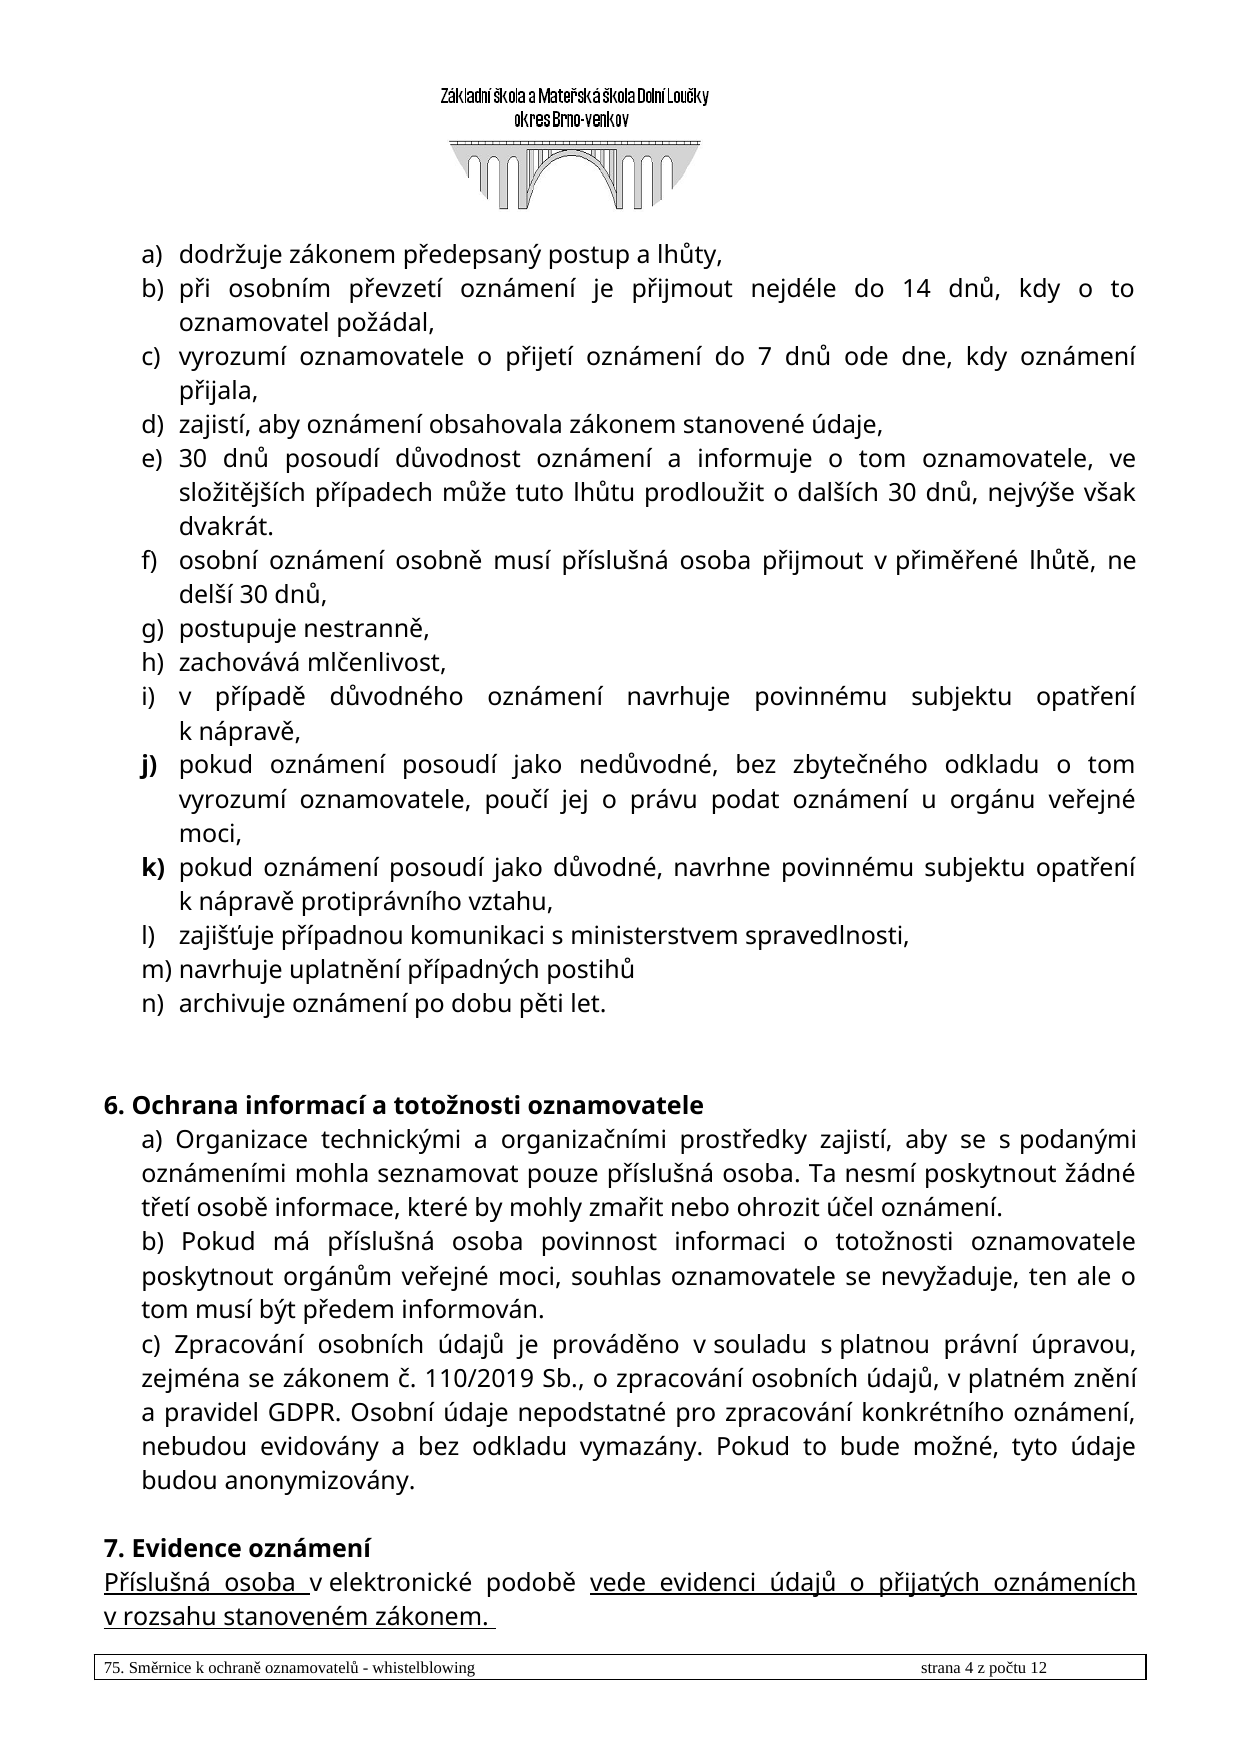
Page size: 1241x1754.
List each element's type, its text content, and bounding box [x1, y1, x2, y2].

list pokud oznámení posoudí jako důvodné, navrhne povinnému subjektu opatření k nápravě protiprávního vztahu, [141, 849, 1137, 917]
text 7. Evidence oznámení [103, 1531, 1137, 1565]
list v případě důvodného oznámení navrhuje povinnému subjektu opatření k nápravě, [141, 679, 1137, 747]
list archivuje oznámení po dobu pěti let. [141, 986, 1137, 1020]
text c) Zpracování osobních údajů je prováděno v souladu s platnou právní úpravou, zejména se zákonem č. 110/2019 Sb., o zpracování osobních údajů, v platném znění a pravidel GDPR. Osobní údaje nepodstatné pro zpracování konkrétního oznámení, nebudou evidovány a bez odkladu vymazány. Pokud to bude možné, tyto údaje budou anonymizovány. [141, 1326, 1137, 1497]
list 30 dnů posoudí důvodnost oznámení a informuje o tom oznamovatele, ve složitějších případech může tuto lhůtu prodloužit o dalších 30 dnů, nejvýše však dvakrát. [141, 441, 1137, 543]
list zachovává mlčenlivost, [141, 645, 1137, 679]
list zajišťuje případnou komunikaci s ministerstvem spravedlnosti, [141, 917, 1137, 952]
list pokud oznámení posoudí jako nedůvodné, bez zbytečného odkladu o tom vyrozumí oznamovatele, poučí jej o právu podat oznámení u orgánu veřejné moci, [141, 747, 1137, 849]
list dodržuje zákonem předepsaný postup a lhůty, [141, 236, 1137, 270]
list vyrozumí oznamovatele o přijetí oznámení do 7 dnů ode dne, kdy oznámení přijala, [141, 338, 1137, 407]
list osobní oznámení osobně musí příslušná osoba přijmout v přiměřené lhůtě, ne delší 30 dnů, [141, 543, 1137, 611]
list zajistí, aby oznámení obsahovala zákonem stanovené údaje, [141, 407, 1137, 441]
list navrhuje uplatnění případných postihů [141, 952, 1137, 986]
text 6. Ochrana informací a totožnosti oznamovatele [103, 1088, 1137, 1122]
list při osobním převzetí oznámení je přijmout nejdéle do 14 dnů, kdy o to oznamovatel požádal, [141, 270, 1137, 338]
text b) Pokud má příslušná osoba povinnost informaci o totožnosti oznamovatele poskytnout orgánům veřejné moci, souhlas oznamovatele se nevyžaduje, ten ale o tom musí být předem informován. [141, 1224, 1137, 1326]
text a) Organizace technickými a organizačními prostředky zajistí, aby se s podanými oznámeními mohla seznamovat pouze příslušná osoba. Ta nesmí poskytnout žádné třetí osobě informace, které by mohly zmařit nebo ohrozit účel oznámení. [141, 1122, 1137, 1224]
picture [432, 76, 719, 226]
list postupuje nestranně, [141, 611, 1137, 645]
text Příslušná osoba v elektronické podobě vede evidenci údajů o přijatých oznámeních v rozsahu stanoveném zákonem. [103, 1565, 1137, 1633]
